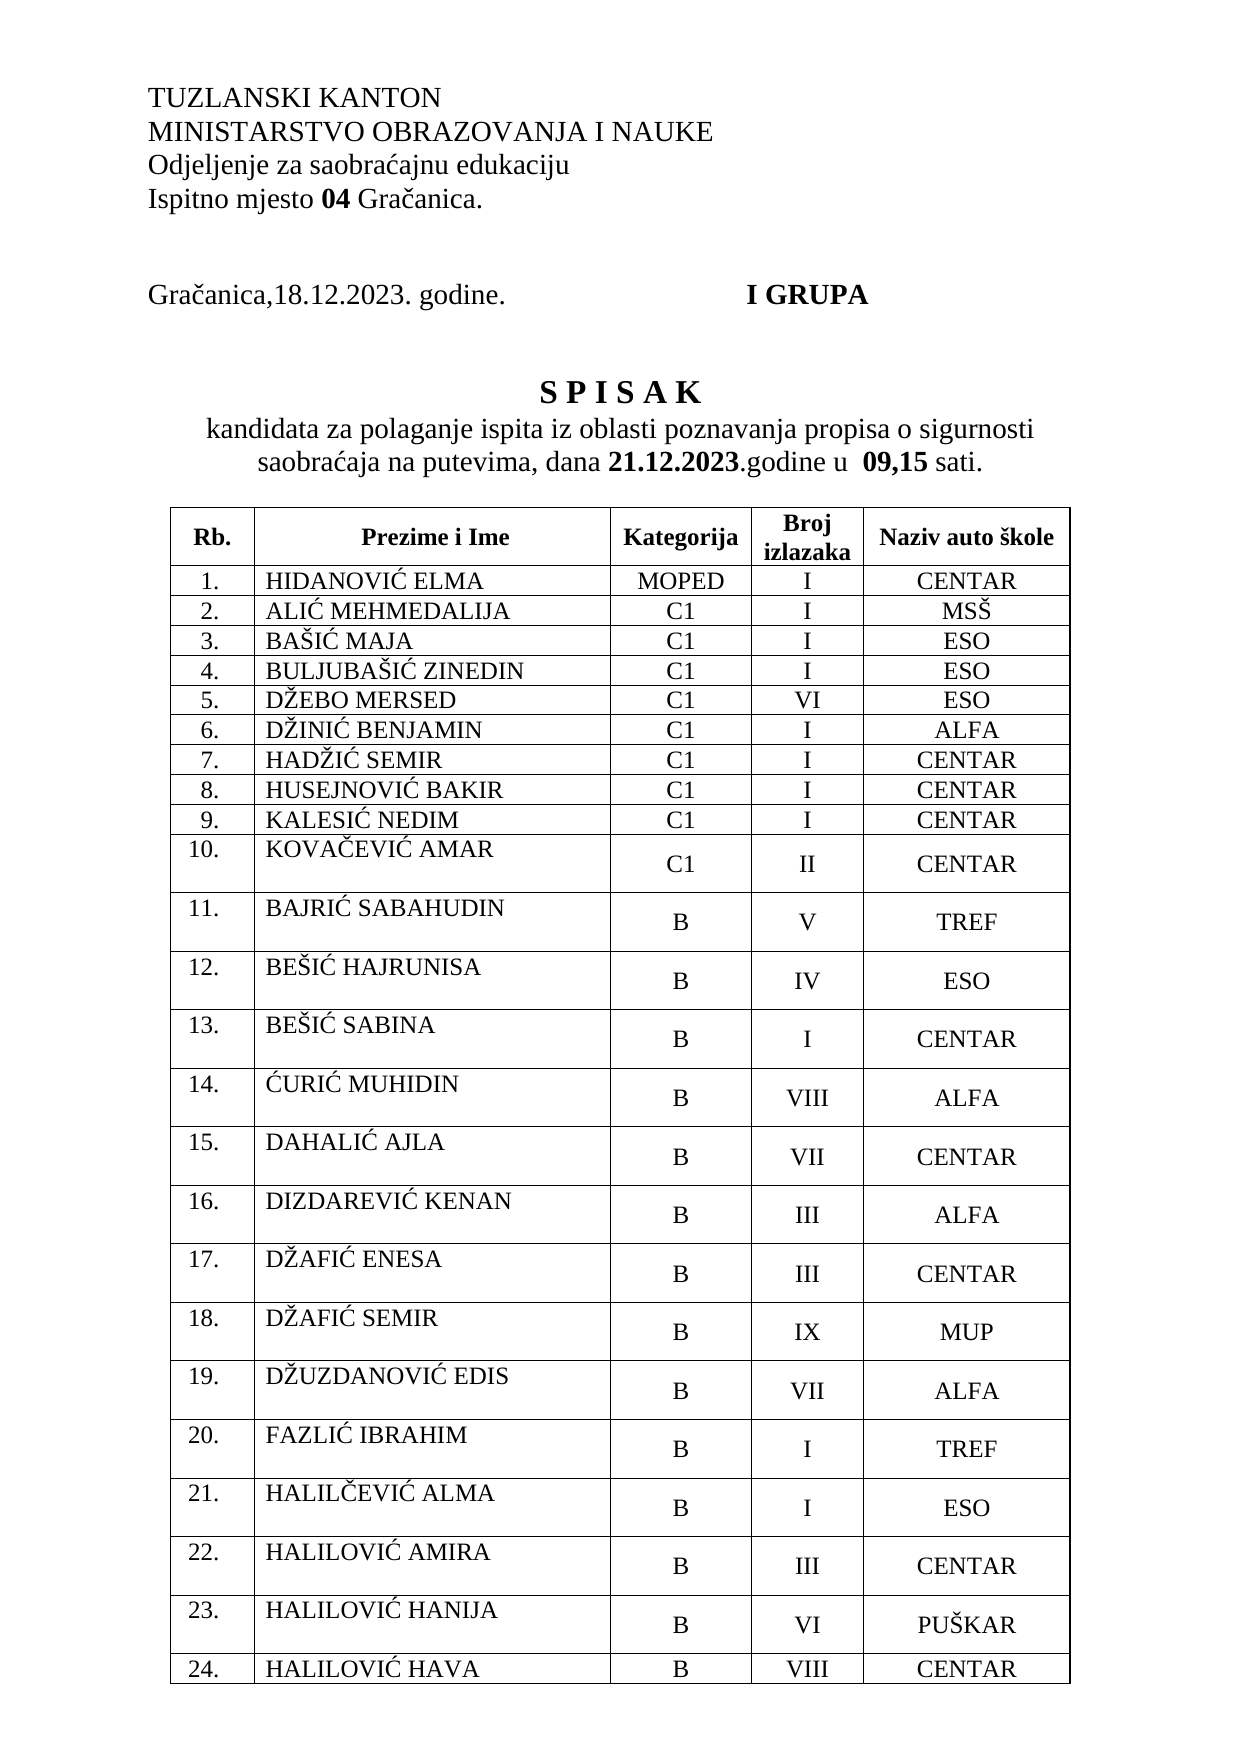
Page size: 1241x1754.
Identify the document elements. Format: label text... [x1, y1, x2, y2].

table_cell MOPED [611, 566, 751, 595]
table_cell C1 [611, 656, 751, 684]
table_cell B [611, 1420, 751, 1477]
table_cell ESO [864, 952, 1069, 1009]
table_cell C1 [611, 715, 751, 744]
table_cell CENTAR [864, 1010, 1069, 1068]
table_cell [171, 1361, 254, 1419]
table_cell B [611, 952, 751, 1009]
table_cell VI [752, 1596, 863, 1653]
text kandidata za polaganje ispita iz oblasti poznavanja propisa o sigurnosti saobraćaja na putevima, dana 21.12.2023.godine u 09,15 sati. [148, 411, 1093, 478]
table_cell TREF [864, 1420, 1069, 1477]
table_cell B [611, 1361, 751, 1419]
table_cell ĆURIĆ MUHIDIN [255, 1069, 610, 1126]
table_cell KALESIĆ NEDIM [255, 805, 610, 833]
table_cell [171, 835, 254, 892]
table_cell B [611, 1479, 751, 1536]
table_cell [171, 1303, 254, 1360]
table_cell I [752, 596, 863, 625]
table_cell B [611, 1303, 751, 1360]
table_header Kategorija [611, 508, 751, 565]
table_cell [171, 1537, 254, 1594]
table_cell I [752, 1420, 863, 1477]
table_cell C1 [611, 805, 751, 833]
table_cell CENTAR [864, 805, 1069, 833]
table_cell CENTAR [864, 835, 1069, 892]
table_cell II [752, 835, 863, 892]
table_cell [171, 596, 254, 625]
table_cell [171, 893, 254, 951]
table_cell [171, 1479, 254, 1536]
table_cell [171, 745, 254, 774]
table_cell BAJRIĆ SABAHUDIN [255, 893, 610, 951]
table_cell DAHALIĆ AJLA [255, 1127, 610, 1185]
table_cell [171, 626, 254, 655]
table_cell B [611, 1244, 751, 1302]
table_cell B [611, 1127, 751, 1185]
table_cell CENTAR [864, 745, 1069, 774]
table_cell [171, 566, 254, 595]
table_cell HALILOVIĆ AMIRA [255, 1537, 610, 1594]
text TUZLANSKI KANTON [148, 80, 1093, 114]
table_cell [171, 1010, 254, 1068]
table_cell I [752, 715, 863, 744]
table_cell CENTAR [864, 566, 1069, 595]
table_cell [171, 805, 254, 833]
table_cell DŽEBO MERSED [255, 686, 610, 714]
table_cell HADŽIĆ SEMIR [255, 745, 610, 774]
table_cell C1 [611, 775, 751, 804]
table_header Broj izlazaka [752, 508, 863, 565]
table_cell CENTAR [864, 1127, 1069, 1185]
table_cell I [752, 656, 863, 684]
table_cell C1 [611, 626, 751, 655]
table_cell BULJUBAŠIĆ ZINEDIN [255, 656, 610, 684]
table_cell CENTAR [864, 1654, 1069, 1683]
table_cell ALFA [864, 1361, 1069, 1419]
table_cell BEŠIĆ HAJRUNISA [255, 952, 610, 1009]
table_cell I [752, 775, 863, 804]
table_cell VI [752, 686, 863, 714]
table_cell CENTAR [864, 1244, 1069, 1302]
table_cell IV [752, 952, 863, 1009]
table_cell III [752, 1186, 863, 1243]
table_cell [171, 1244, 254, 1302]
table_cell I [752, 745, 863, 774]
table_cell CENTAR [864, 1537, 1069, 1594]
table_cell DŽAFIĆ SEMIR [255, 1303, 610, 1360]
table_cell VII [752, 1127, 863, 1185]
table_cell ALIĆ MEHMEDALIJA [255, 596, 610, 625]
table_cell B [611, 1596, 751, 1653]
table_cell V [752, 893, 863, 951]
table_cell B [611, 1186, 751, 1243]
table_cell ALFA [864, 1069, 1069, 1126]
table_cell VIII [752, 1654, 863, 1683]
table_cell [171, 1596, 254, 1653]
table_cell B [611, 1654, 751, 1683]
table_cell C1 [611, 596, 751, 625]
table_cell DŽAFIĆ ENESA [255, 1244, 610, 1302]
table_cell CENTAR [864, 775, 1069, 804]
table_cell MUP [864, 1303, 1069, 1360]
table_cell I [752, 566, 863, 595]
table_cell KOVAČEVIĆ AMAR [255, 835, 610, 892]
table_cell HIDANOVIĆ ELMA [255, 566, 610, 595]
table_cell B [611, 893, 751, 951]
table_cell ESO [864, 656, 1069, 684]
table_cell B [611, 1010, 751, 1068]
table_cell [171, 1186, 254, 1243]
table_cell DŽUZDANOVIĆ EDIS [255, 1361, 610, 1419]
table_cell [171, 1127, 254, 1185]
table_header Prezime i Ime [255, 508, 610, 565]
table_cell FAZLIĆ IBRAHIM [255, 1420, 610, 1477]
table_cell TREF [864, 893, 1069, 951]
table_cell [171, 686, 254, 714]
table_cell C1 [611, 745, 751, 774]
table_cell BAŠIĆ MAJA [255, 626, 610, 655]
table_cell [171, 952, 254, 1009]
table_cell B [611, 1069, 751, 1126]
text MINISTARSTVO OBRAZOVANJA I NAUKE [148, 114, 1093, 147]
table_cell VII [752, 1361, 863, 1419]
table_cell [171, 1069, 254, 1126]
table_cell I [752, 1010, 863, 1068]
table_cell C1 [611, 686, 751, 714]
table_cell ESO [864, 1479, 1069, 1536]
table_cell III [752, 1537, 863, 1594]
table_cell [171, 656, 254, 684]
table_cell ALFA [864, 715, 1069, 744]
table_cell DIZDAREVIĆ KENAN [255, 1186, 610, 1243]
table_cell I [752, 626, 863, 655]
table_cell MSŠ [864, 596, 1069, 625]
text Gračanica,18.12.2023. godine. I GRUPA [148, 277, 1093, 310]
table_cell [171, 775, 254, 804]
table_cell C1 [611, 835, 751, 892]
table_cell [171, 1654, 254, 1683]
table_cell VIII [752, 1069, 863, 1126]
table_cell DŽINIĆ BENJAMIN [255, 715, 610, 744]
table_cell BEŠIĆ SABINA [255, 1010, 610, 1068]
text Odjeljenje za saobraćajnu edukaciju [148, 147, 1093, 181]
table_cell B [611, 1537, 751, 1594]
table_cell IX [752, 1303, 863, 1360]
table_header Rb. [171, 508, 254, 565]
table_cell III [752, 1244, 863, 1302]
table_cell PUŠKAR [864, 1596, 1069, 1653]
table_cell HALILOVIĆ HANIJA [255, 1596, 610, 1653]
text Ispitno mjesto 04 Gračanica. [148, 181, 1093, 214]
table_cell ESO [864, 626, 1069, 655]
table_cell HALILOVIĆ HAVA [255, 1654, 610, 1683]
table_cell I [752, 1479, 863, 1536]
table_header Naziv auto škole [864, 508, 1069, 565]
table_cell [171, 1420, 254, 1477]
text S P I S A K [148, 373, 1093, 411]
table_cell HUSEJNOVIĆ BAKIR [255, 775, 610, 804]
table_cell I [752, 805, 863, 833]
table_cell ALFA [864, 1186, 1069, 1243]
table_cell [171, 715, 254, 744]
table_cell HALILČEVIĆ ALMA [255, 1479, 610, 1536]
table_cell ESO [864, 686, 1069, 714]
